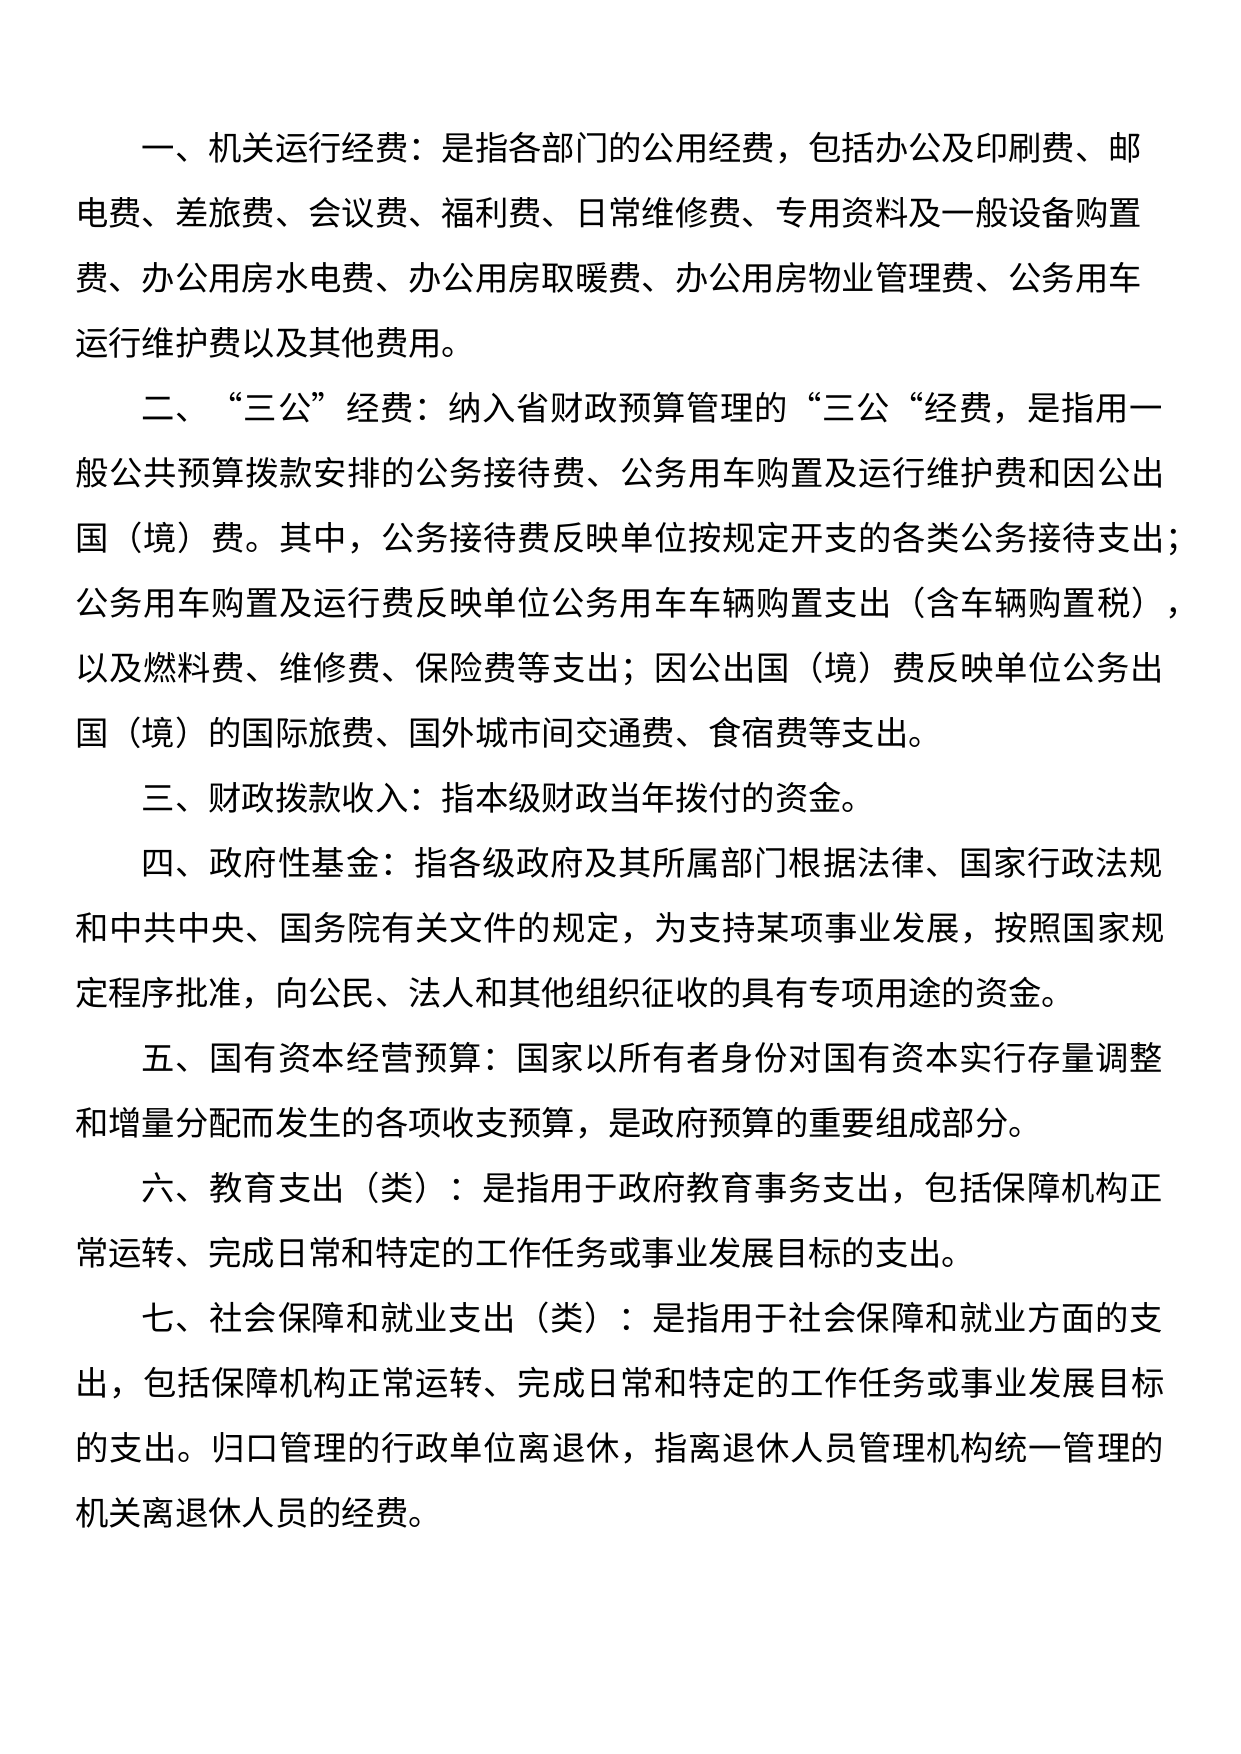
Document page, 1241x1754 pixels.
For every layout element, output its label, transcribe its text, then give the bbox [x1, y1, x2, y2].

text 五、国有资本经营预算：国家以所有者身份对国有资本实行存量调整和增量分配而发生的各项收支预算，是政府预算的重要组成部分。 [75, 1023, 1165, 1153]
text 七、社会保障和就业支出（类）：是指用于社会保障和就业方面的支出，包括保障机构正常运转、完成日常和特定的工作任务或事业发展目标的支出。归口管理的行政单位离退休，指离退休人员管理机构统一管理的机关离退休人员的经费。 [75, 1283, 1165, 1543]
text 二、“三公”经费：纳入省财政预算管理的“三公“经费，是指用一般公共预算拨款安排的公务接待费、公务用车购置及运行维护费和因公出国（境）费。其中，公务接待费反映单位按规定开支的各类公务接待支出；公务用车购置及运行费反映单位公务用车车辆购置支出（含车辆购置税），以及燃料费、维修费、保险费等支出；因公出国（境）费反映单位公务出国（境）的国际旅费、国外城市间交通费、食宿费等支出。 [75, 373, 1165, 763]
text 六、教育支出（类）：是指用于政府教育事务支出，包括保障机构正常运转、完成日常和特定的工作任务或事业发展目标的支出。 [75, 1153, 1165, 1283]
text 三、财政拨款收入：指本级财政当年拨付的资金。 [75, 763, 1165, 828]
text 一、机关运行经费：是指各部门的公用经费，包括办公及印刷费、邮电费、差旅费、会议费、福利费、日常维修费、专用资料及一般设备购置费、办公用房水电费、办公用房取暖费、办公用房物业管理费、公务用车运行维护费以及其他费用。 [75, 113, 1165, 373]
text 四、政府性基金：指各级政府及其所属部门根据法律、国家行政法规和中共中央、国务院有关文件的规定，为支持某项事业发展，按照国家规定程序批准，向公民、法人和其他组织征收的具有专项用途的资金。 [75, 828, 1165, 1023]
